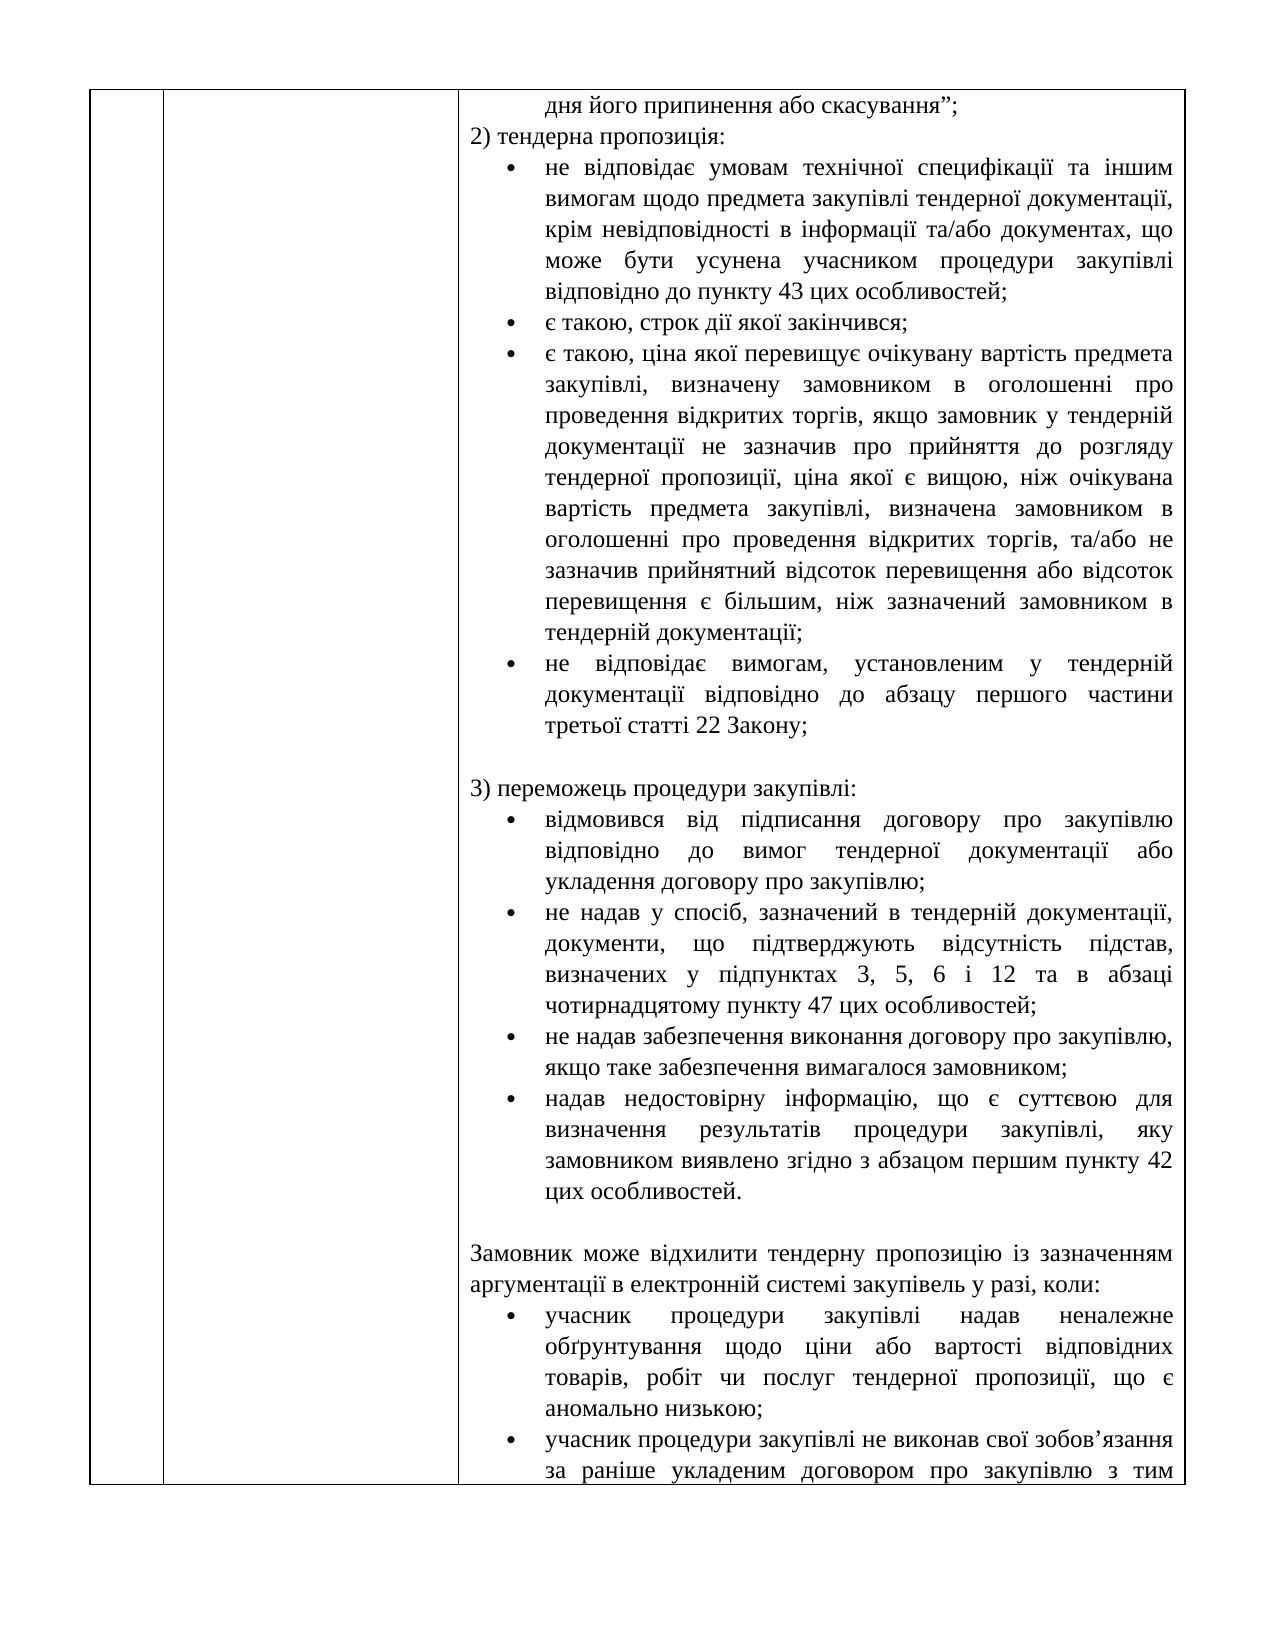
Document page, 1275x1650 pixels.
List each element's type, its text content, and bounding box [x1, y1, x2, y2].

table_cell 3 [91, 90, 163, 1484]
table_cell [164, 90, 458, 1484]
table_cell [459, 90, 1184, 1484]
